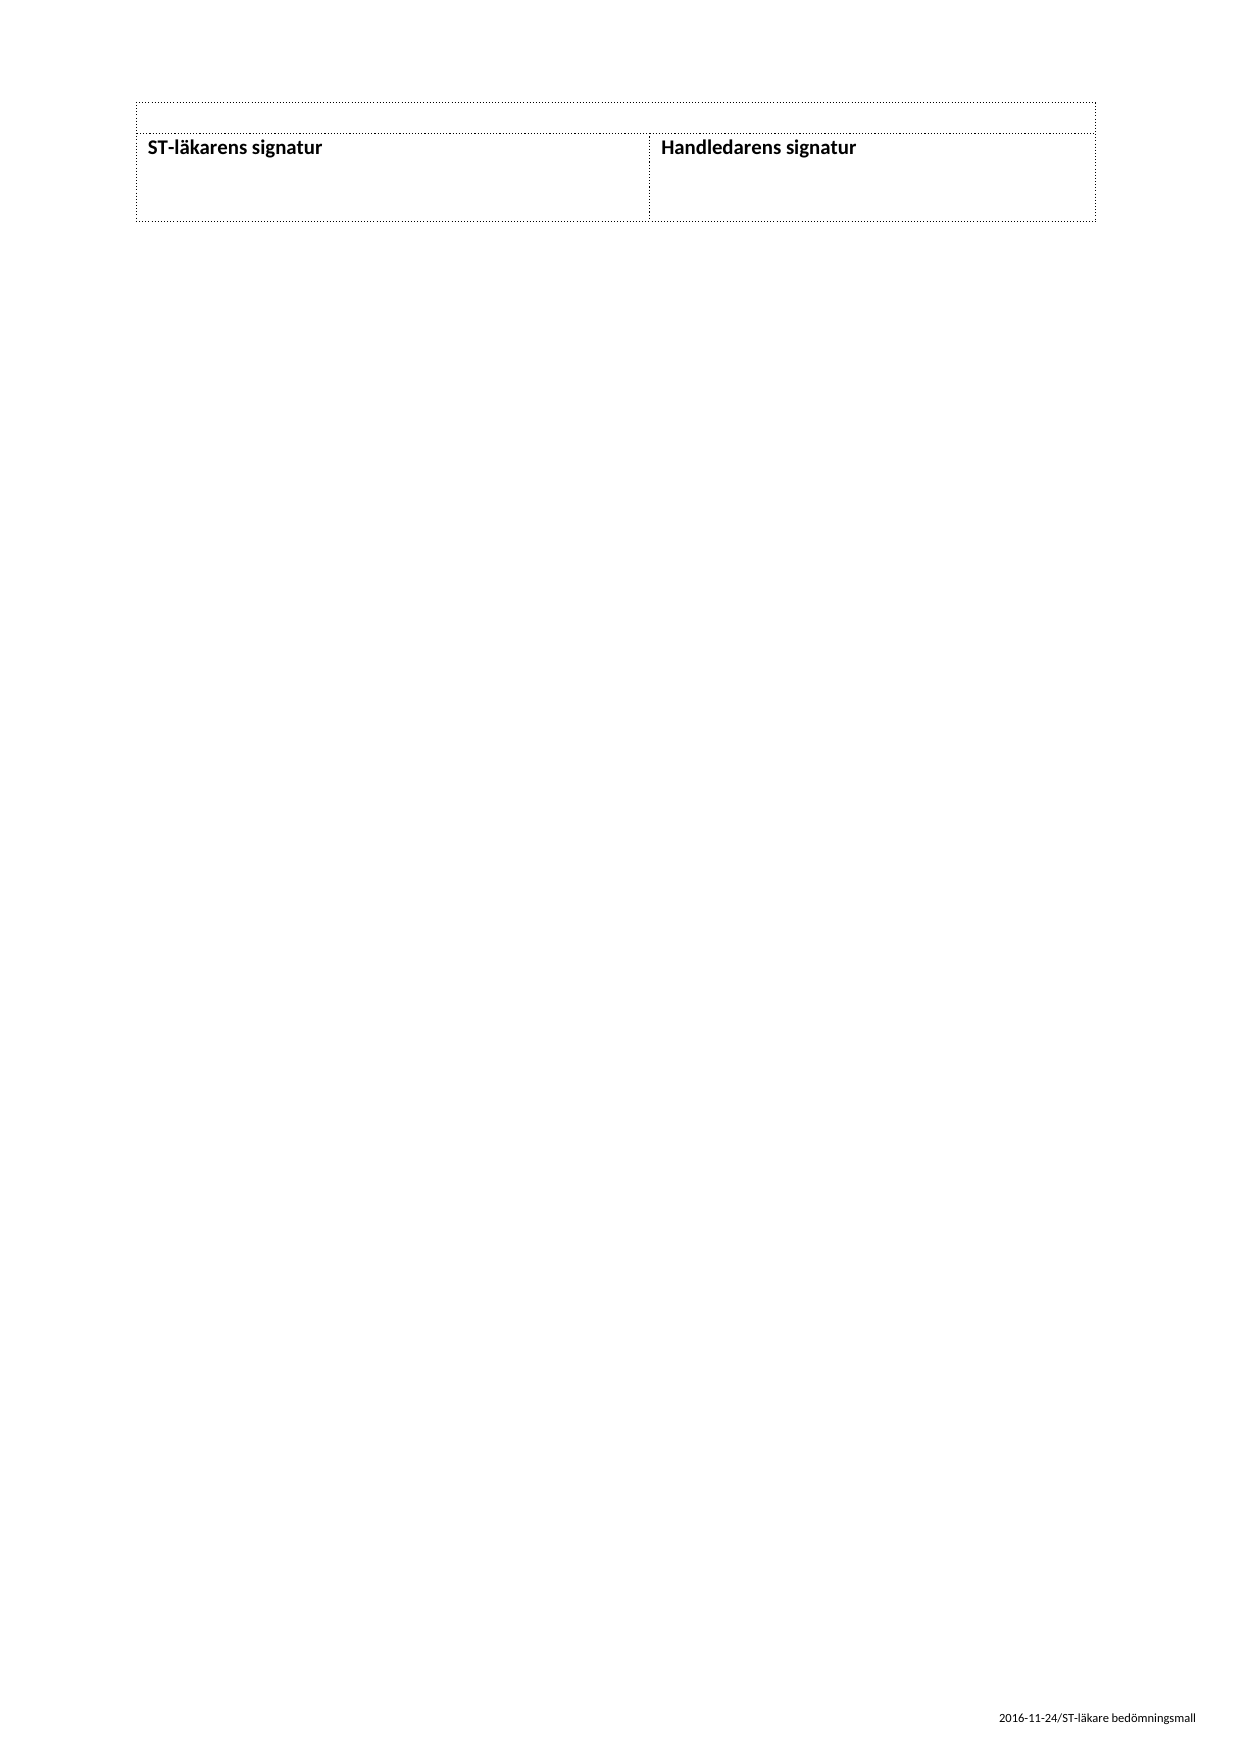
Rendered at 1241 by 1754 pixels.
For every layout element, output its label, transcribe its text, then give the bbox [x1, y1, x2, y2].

table_cell ST-läkarens signatur [136, 133, 650, 221]
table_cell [136, 102, 1096, 133]
table_cell Handledarens signatur [650, 133, 1096, 221]
